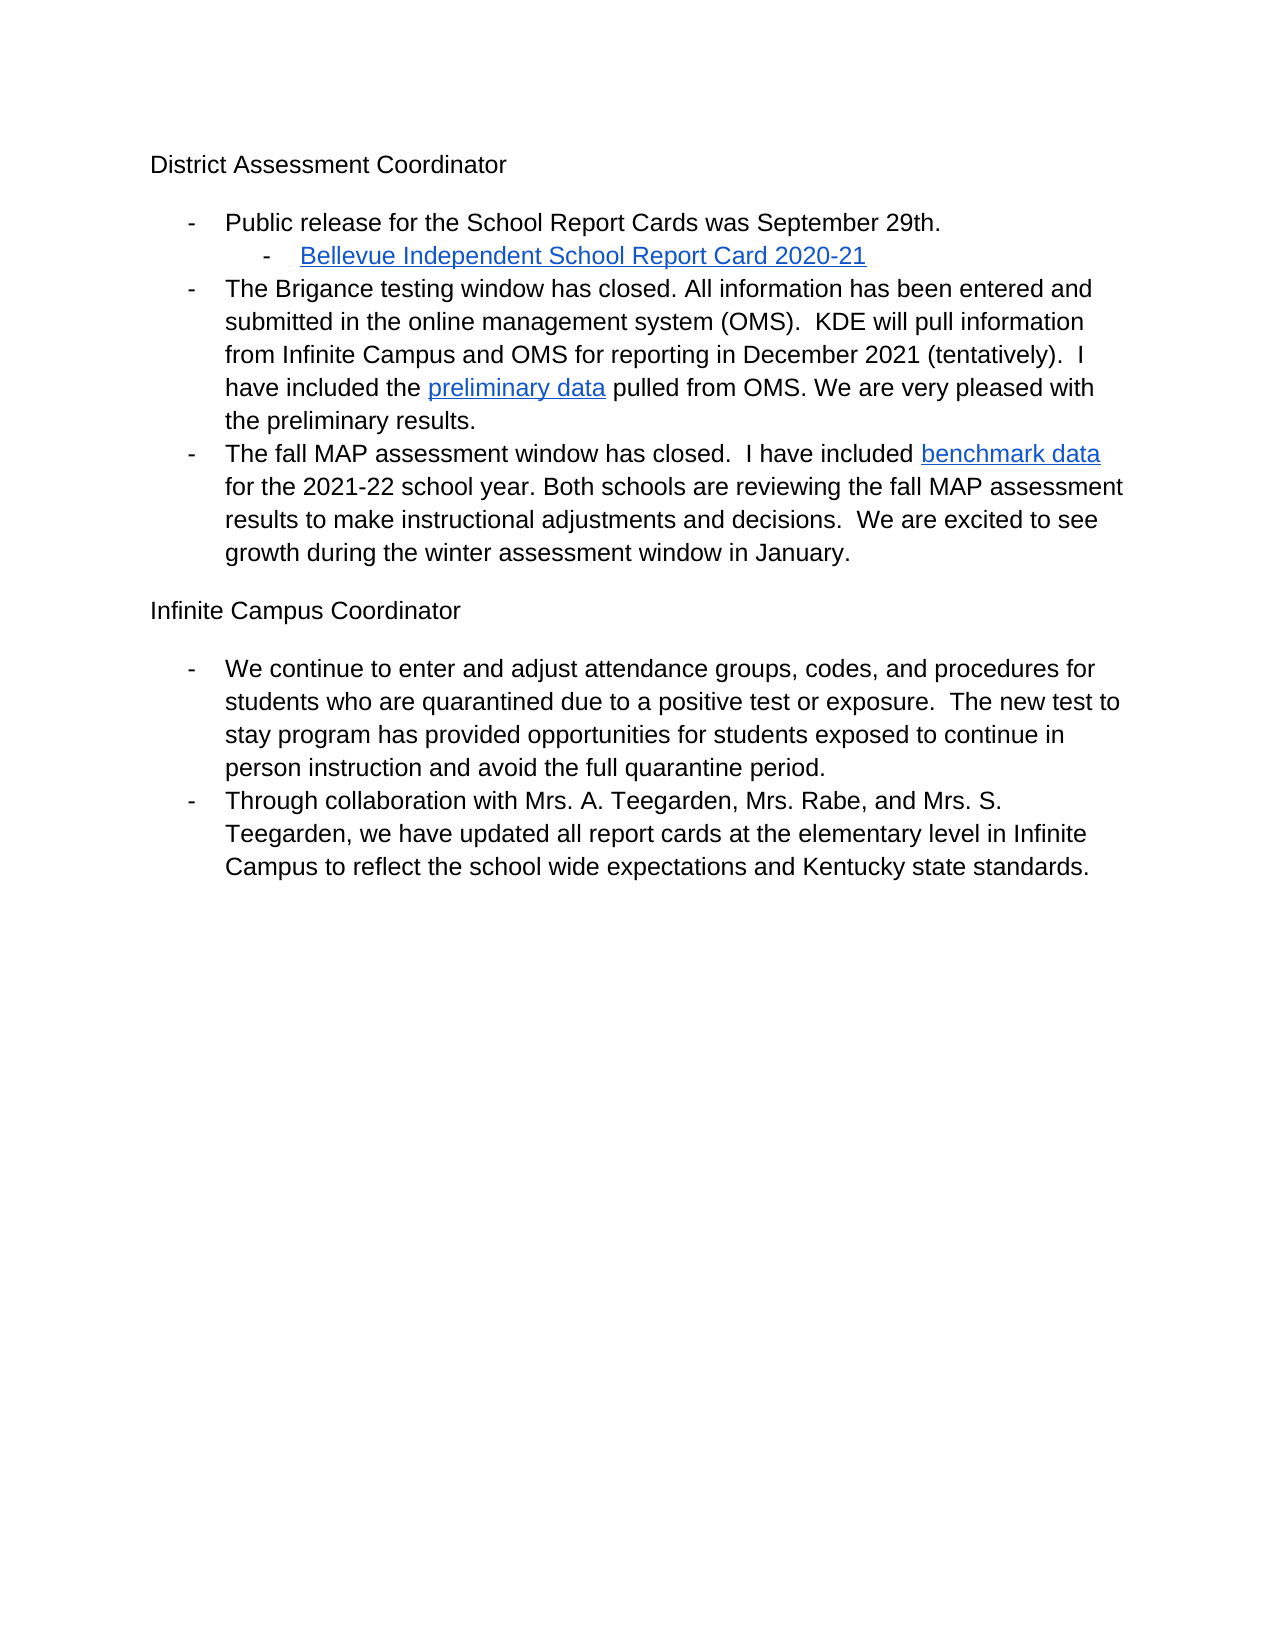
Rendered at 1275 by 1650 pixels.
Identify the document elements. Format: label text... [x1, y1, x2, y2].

list Public release for the School Report Cards was September 29th. [187, 208, 1125, 237]
list Through collaboration with Mrs. A. Teegarden, Mrs. Rabe, and Mrs. S. Teegarden, we have updated all report cards at the elementary level in Infinite Campus to reflect the school wide expectations and Kentucky state standards. [187, 786, 1125, 881]
list We continue to enter and adjust attendance groups, codes, and procedures for students who are quarantined due to a positive test or exposure. The new test to stay program has provided opportunities for students exposed to continue in person instruction and avoid the full quarantine period. [187, 654, 1125, 782]
list The fall MAP assessment window has closed. I have included benchmark data for the 2021-22 school year. Both schools are reviewing the fall MAP assessment results to make instructional adjustments and decisions. We are excited to see growth during the winter assessment window in January. [187, 439, 1125, 567]
list Bellevue Independent School Report Card 2020-21 [262, 241, 1125, 270]
list The Brigance testing window has closed. All information has been entered and submitted in the online management system (OMS). KDE will pull information from Infinite Campus and OMS for reporting in December 2021 (tentatively). I have included the preliminary data pulled from OMS. We are very pleased with the preliminary results. [187, 274, 1125, 435]
text District Assessment Coordinator [150, 150, 1125, 179]
text Infinite Campus Coordinator [150, 596, 1125, 625]
